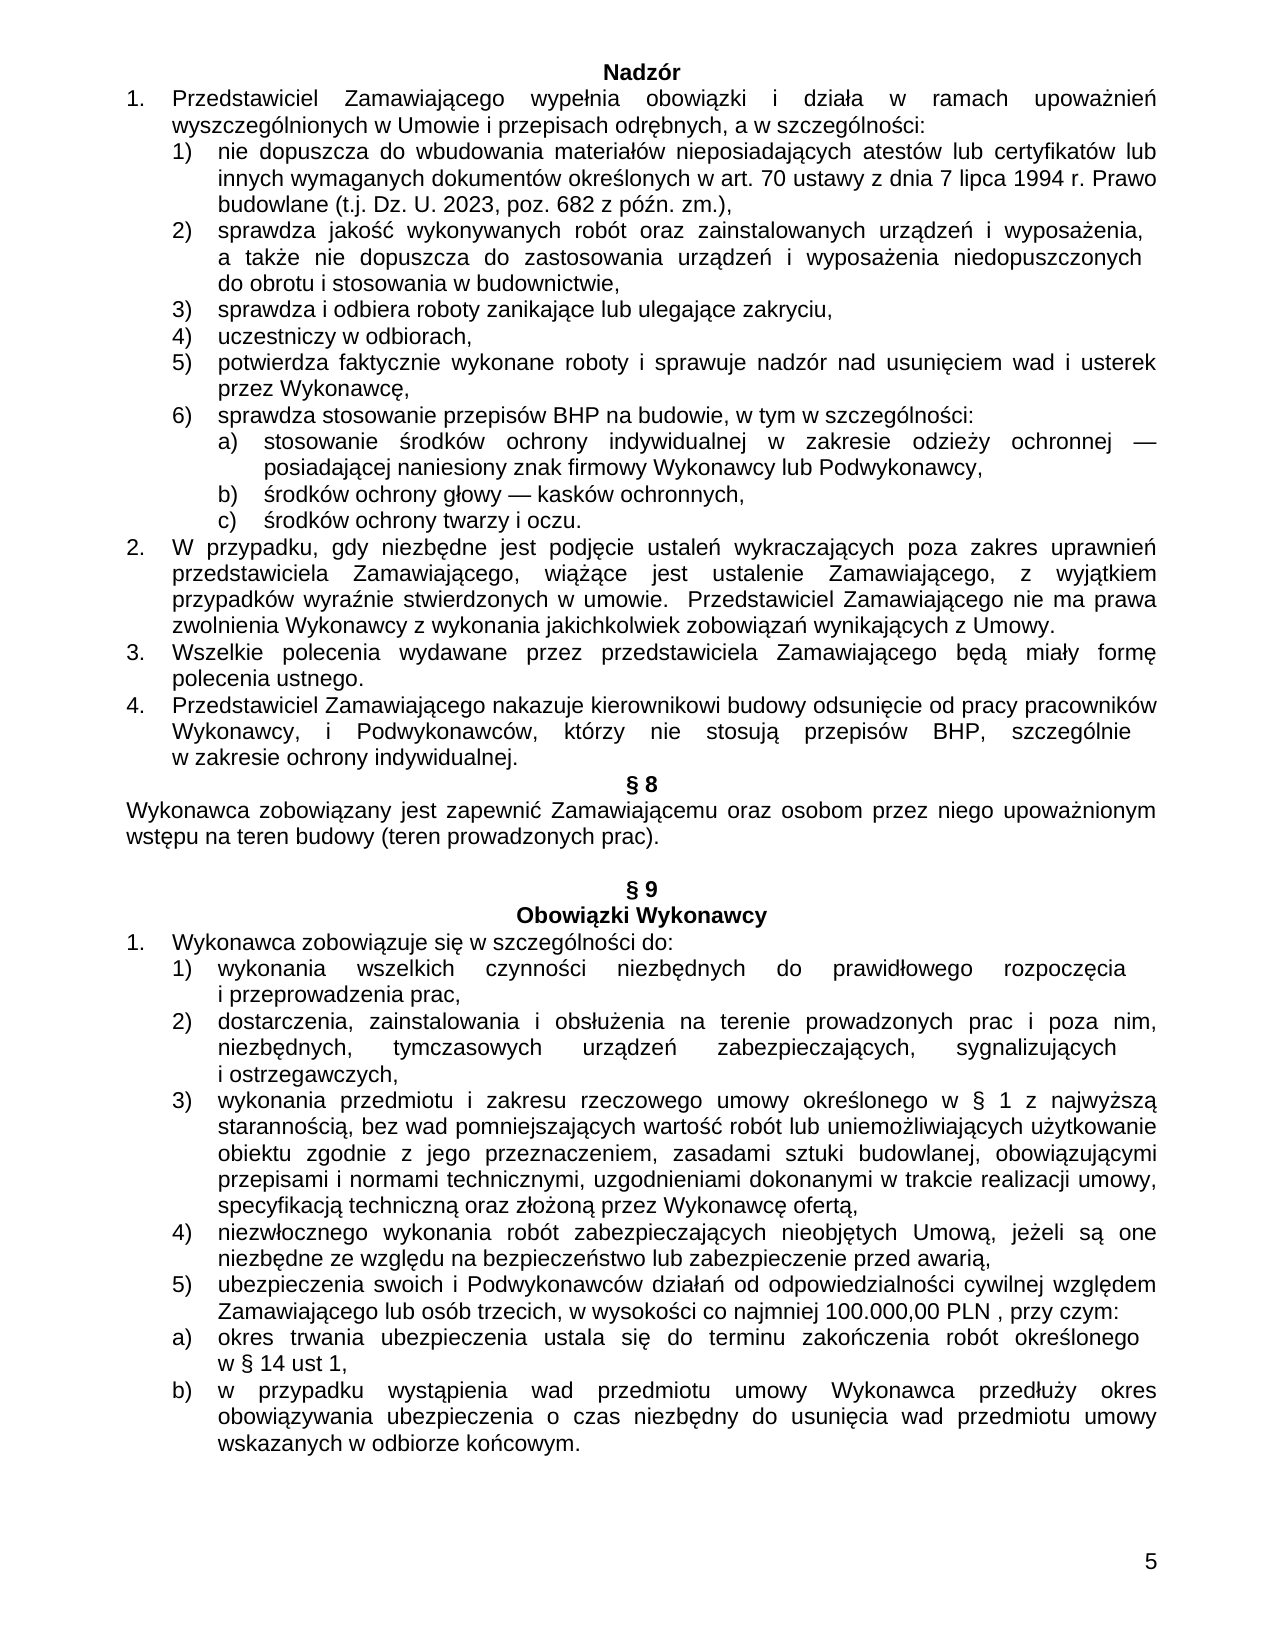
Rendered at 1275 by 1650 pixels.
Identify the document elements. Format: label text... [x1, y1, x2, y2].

text 5) ubezpieczenia swoich i Podwykonawców działań od odpowiedzialności cywilnej względem Zamawiającego lub osób trzecich, w wysokości co najmniej 100.000,00 PLN , przy czym: [172, 1271, 1157, 1324]
text Nadzór [126, 59, 1157, 85]
text 2) dostarczenia, zainstalowania i obsłużenia na terenie prowadzonych prac i poza nim, niezbędnych, tymczasowych urządzeń zabezpieczających, sygnalizujących i ostrzegawczych, [172, 1008, 1157, 1087]
text 6) sprawdza stosowanie przepisów BHP na budowie, w tym w szczególności: [172, 402, 1157, 428]
text 1. Wykonawca zobowiązuje się w szczególności do: [126, 929, 1157, 955]
text a) stosowanie środków ochrony indywidualnej w zakresie odzieży ochronnej — posiadającej naniesiony znak firmowy Wykonawcy lub Podwykonawcy, [218, 428, 1157, 481]
text b) środków ochrony głowy — kasków ochronnych, [218, 481, 1157, 507]
text Obowiązki Wykonawcy [126, 902, 1157, 929]
text 2. W przypadku, gdy niezbędne jest podjęcie ustaleń wykraczających poza zakres uprawnień przedstawiciela Zamawiającego, wiążące jest ustalenie Zamawiającego, z wyjątkiem przypadków wyraźnie stwierdzonych w umowie. Przedstawiciel Zamawiającego nie ma prawa zwolnienia Wykonawcy z wykonania jakichkolwiek zobowiązań wynikających z Umowy. [126, 533, 1157, 639]
text 4. Przedstawiciel Zamawiającego nakazuje kierownikowi budowy odsunięcie od pracy pracowników Wykonawcy, i Podwykonawców, którzy nie stosują przepisów BHP, szczególnie w zakresie ochrony indywidualnej. [126, 692, 1157, 771]
text Wykonawca zobowiązany jest zapewnić Zamawiającemu oraz osobom przez niego upoważnionym wstępu na teren budowy (teren prowadzonych prac). [126, 797, 1157, 850]
text § 8 [126, 771, 1157, 797]
text 1) nie dopuszcza do wbudowania materiałów nieposiadających atestów lub certyfikatów lub innych wymaganych dokumentów określonych w art. 70 ustawy z dnia 7 lipca 1994 r. Prawo budowlane (t.j. Dz. U. 2023, poz. 682 z późn. zm.), [172, 138, 1157, 217]
text 1) wykonania wszelkich czynności niezbędnych do prawidłowego rozpoczęcia i przeprowadzenia prac, [172, 955, 1157, 1008]
text 2) sprawdza jakość wykonywanych robót oraz zainstalowanych urządzeń i wyposażenia, a także nie dopuszcza do zastosowania urządzeń i wyposażenia niedopuszczonych do obrotu i stosowania w budownictwie, [172, 217, 1157, 296]
text 3) sprawdza i odbiera roboty zanikające lub ulegające zakryciu, [172, 296, 1157, 323]
text 4) uczestniczy w odbiorach, [172, 323, 1157, 349]
text § 9 [126, 876, 1157, 902]
text b) w przypadku wystąpienia wad przedmiotu umowy Wykonawca przedłuży okres obowiązywania ubezpieczenia o czas niezbędny do usunięcia wad przedmiotu umowy wskazanych w odbiorze końcowym. [172, 1377, 1157, 1456]
text 1. Przedstawiciel Zamawiającego wypełnia obowiązki i działa w ramach upoważnień wyszczególnionych w Umowie i przepisach odrębnych, a w szczególności: [126, 85, 1157, 138]
text 3. Wszelkie polecenia wydawane przez przedstawiciela Zamawiającego będą miały formę polecenia ustnego. [126, 639, 1157, 692]
text 4) niezwłocznego wykonania robót zabezpieczających nieobjętych Umową, jeżeli są one niezbędne ze względu na bezpieczeństwo lub zabezpieczenie przed awarią, [172, 1219, 1157, 1271]
text a) okres trwania ubezpieczenia ustala się do terminu zakończenia robót określonego w § 14 ust 1, [172, 1324, 1157, 1377]
text 3) wykonania przedmiotu i zakresu rzeczowego umowy określonego w § 1 z najwyższą starannością, bez wad pomniejszających wartość robót lub uniemożliwiających użytkowanie obiektu zgodnie z jego przeznaczeniem, zasadami sztuki budowlanej, obowiązującymi przepisami i normami technicznymi, uzgodnieniami dokonanymi w trakcie realizacji umowy, specyfikacją techniczną oraz złożoną przez Wykonawcę ofertą, [172, 1087, 1157, 1219]
text c) środków ochrony twarzy i oczu. [218, 507, 1157, 533]
text 5) potwierdza faktycznie wykonane roboty i sprawuje nadzór nad usunięciem wad i usterek przez Wykonawcę, [172, 349, 1157, 402]
